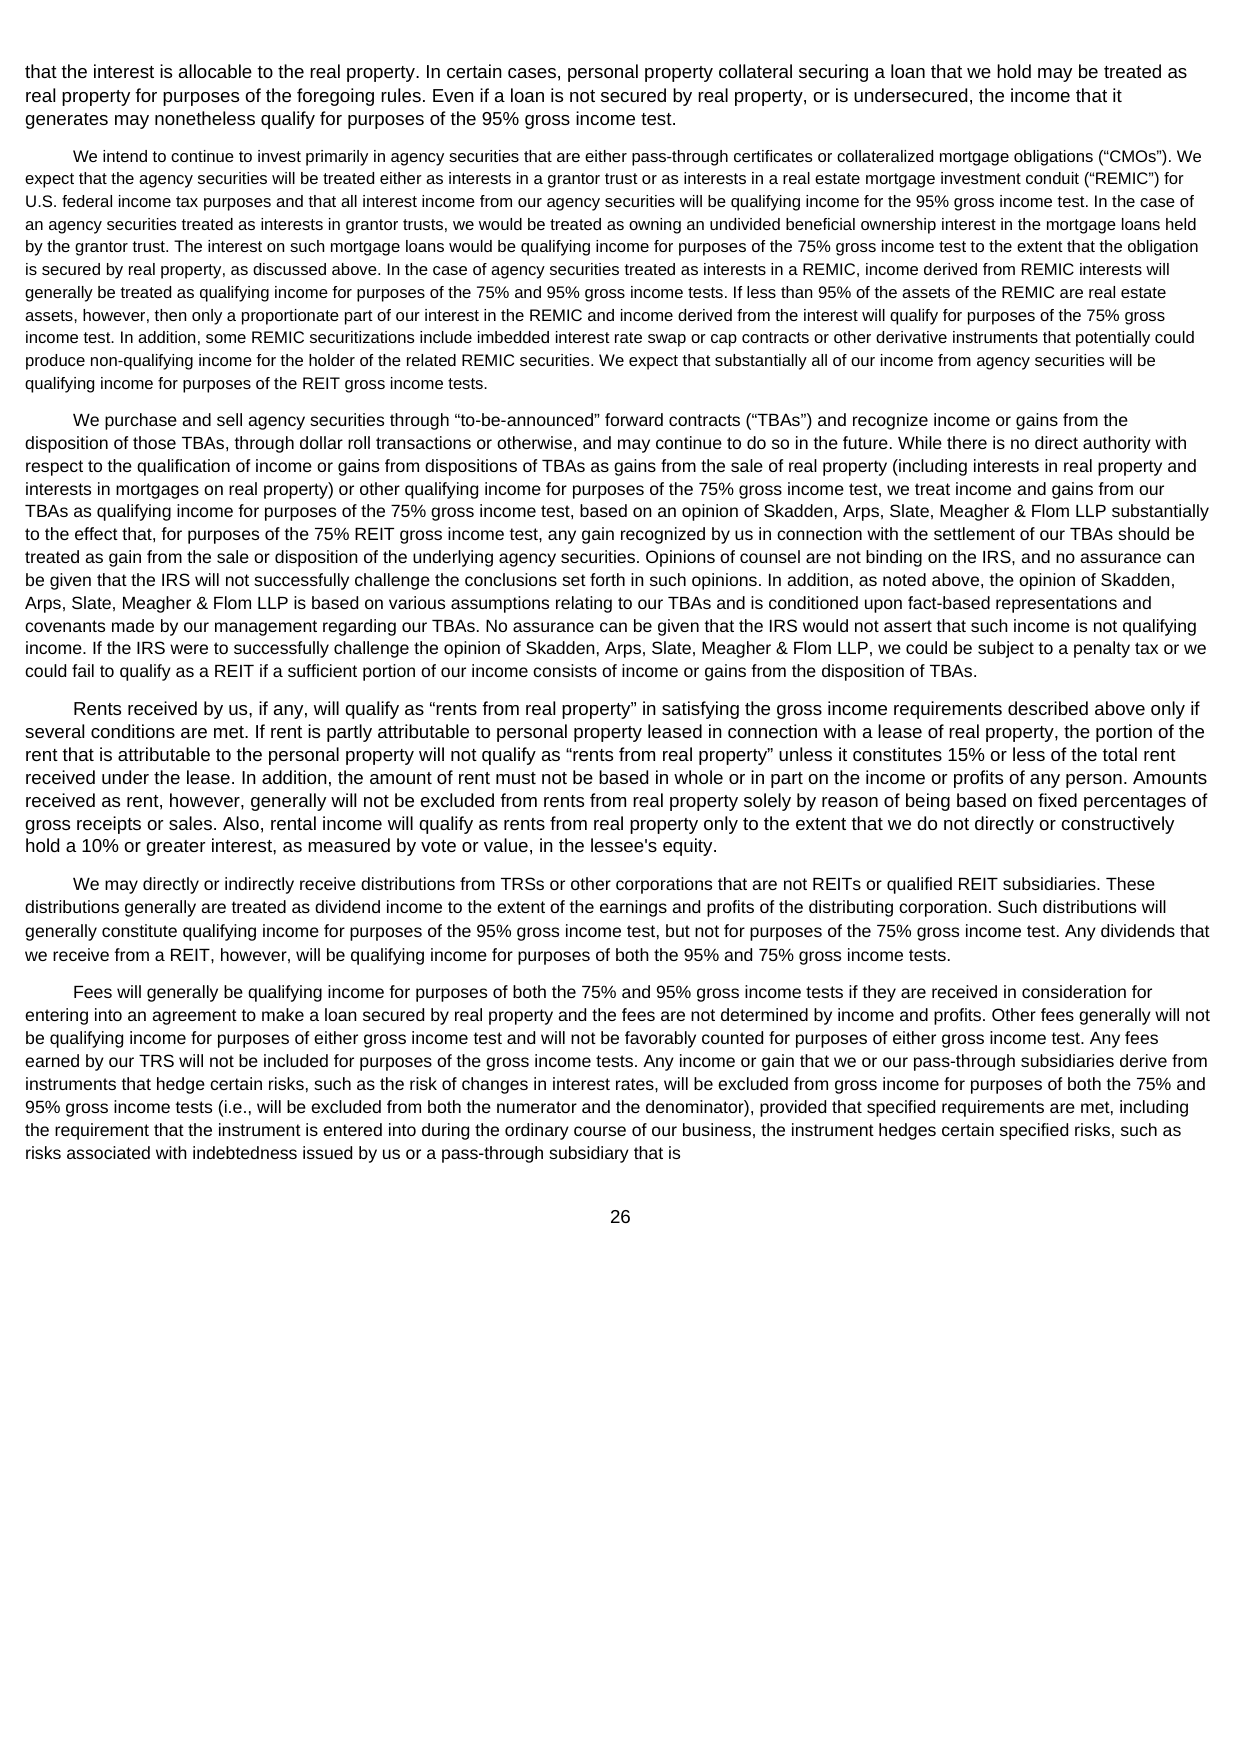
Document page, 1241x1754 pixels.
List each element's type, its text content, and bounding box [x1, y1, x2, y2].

text Rents received by us, if any, will qualify as “rents from real property” in satisfying the gross income requirements described above only if several conditions are met. If rent is partly attributable to personal property leased in connection with a lease of real property, the portion of the rent that is attributable to the personal property will not qualify as “rents from real property” unless it constitutes 15% or less of the total rent received under the lease. In addition, the amount of rent must not be based in whole or in part on the income or profits of any person. Amounts received as rent, however, generally will not be excluded from rents from real property solely by reason of being based on fixed percentages of gross receipts or sales. Also, rental income will qualify as rents from real property only to the extent that we do not directly or constructively hold a 10% or greater interest, as measured by vote or value, in the lessee's equity. [25, 698, 1209, 857]
text We may directly or indirectly receive distributions from TRSs or other corporations that are not REITs or qualified REIT subsidiaries. These distributions generally are treated as dividend income to the extent of the earnings and profits of the distributing corporation. Such distributions will generally constitute qualifying income for purposes of the 95% gross income test, but not for purposes of the 75% gross income test. Any dividends that we receive from a REIT, however, will be qualifying income for purposes of both the 95% and 75% gross income tests. [25, 873, 1211, 965]
text 26 [25, 1206, 1215, 1227]
text that the interest is allocable to the real property. In certain cases, personal property collateral securing a loan that we hold may be treated as real property for purposes of the foregoing rules. Even if a loan is not secured by real property, or is undersecured, the income that it generates may nonetheless qualify for purposes of the 95% gross income test. [25, 61, 1197, 130]
text Fees will generally be qualifying income for purposes of both the 75% and 95% gross income tests if they are received in consideration for entering into an agreement to make a loan secured by real property and the fees are not determined by income and profits. Other fees generally will not be qualifying income for purposes of either gross income test and will not be favorably counted for purposes of either gross income test. Any fees earned by our TRS will not be included for purposes of the gross income tests. Any income or gain that we or our pass-through subsidiaries derive from instruments that hedge certain risks, such as the risk of changes in interest rates, will be excluded from gross income for purposes of both the 75% and 95% gross income tests (i.e., will be excluded from both the numerator and the denominator), provided that specified requirements are met, including the requirement that the instrument is entered into during the ordinary course of our business, the instrument hedges certain specified risks, such as risks associated with indebtedness issued by us or a pass-through subsidiary that is [25, 982, 1213, 1163]
text We purchase and sell agency securities through “to-be-announced” forward contracts (“TBAs”) and recognize income or gains from the disposition of those TBAs, through dollar roll transactions or otherwise, and may continue to do so in the future. While there is no direct authority with respect to the qualification of income or gains from dispositions of TBAs as gains from the sale of real property (including interests in real property and interests in mortgages on real property) or other qualifying income for purposes of the 75% gross income test, we treat income and gains from our TBAs as qualifying income for purposes of the 75% gross income test, based on an opinion of Skadden, Arps, Slate, Meagher & Flom LLP substantially to the effect that, for purposes of the 75% REIT gross income test, any gain recognized by us in connection with the settlement of our TBAs should be treated as gain from the sale or disposition of the underlying agency securities. Opinions of counsel are not binding on the IRS, and no assurance can be given that the IRS will not successfully challenge the conclusions set forth in such opinions. In addition, as noted above, the opinion of Skadden, Arps, Slate, Meagher & Flom LLP is based on various assumptions relating to our TBAs and is conditioned upon fact-based representations and covenants made by our management regarding our TBAs. No assurance can be given that the IRS would not assert that such income is not qualifying income. If the IRS were to successfully challenge the opinion of Skadden, Arps, Slate, Meagher & Flom LLP, we could be subject to a penalty tax or we could fail to qualify as a REIT if a sufficient portion of our income consists of income or gains from the disposition of TBAs. [25, 410, 1213, 681]
text We intend to continue to invest primarily in agency securities that are either pass-through certificates or collateralized mortgage obligations (“CMOs”). We expect that the agency securities will be treated either as interests in a grantor trust or as interests in a real estate mortgage investment conduit (“REMIC”) for U.S. federal income tax purposes and that all interest income from our agency securities will be qualifying income for the 95% gross income test. In the case of an agency securities treated as interests in grantor trusts, we would be treated as owning an undivided beneficial ownership interest in the mortgage loans held by the grantor trust. The interest on such mortgage loans would be qualifying income for purposes of the 75% gross income test to the extent that the obligation is secured by real property, as discussed above. In the case of agency securities treated as interests in a REMIC, income derived from REMIC interests will generally be treated as qualifying income for purposes of the 75% and 95% gross income tests. If less than 95% of the assets of the REMIC are real estate assets, however, then only a proportionate part of our interest in the REMIC and income derived from the interest will qualify for purposes of the 75% gross income test. In addition, some REMIC securitizations include imbedded interest rate swap or cap contracts or other derivative instruments that potentially could produce non-qualifying income for the holder of the related REMIC securities. We expect that substantially all of our income from agency securities will be qualifying income for purposes of the REIT gross income tests. [25, 146, 1211, 393]
